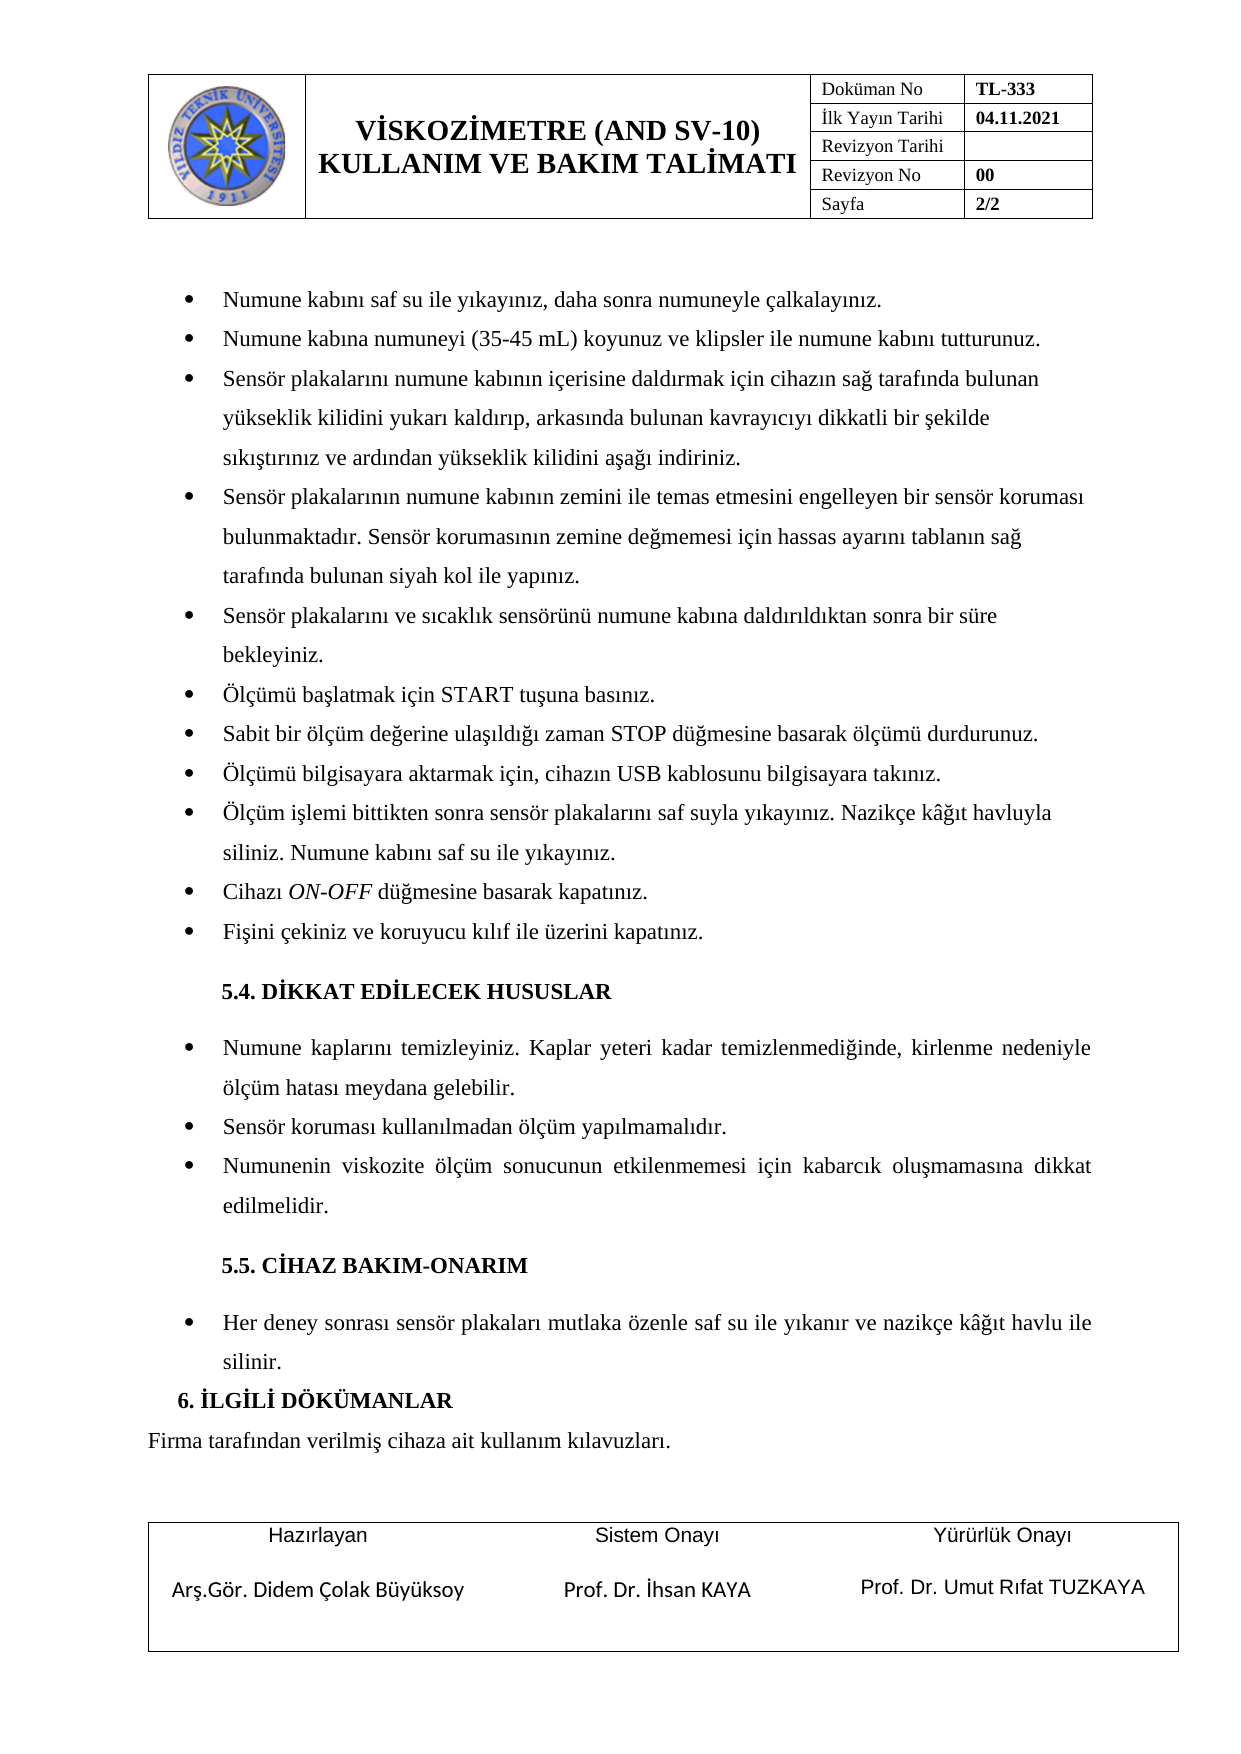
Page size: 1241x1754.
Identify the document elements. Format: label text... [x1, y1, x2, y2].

list Sensör koruması kullanılmadan ölçüm yapılmamalıdır. [185, 1113, 1093, 1139]
list Numune kabına numuneyi (35-45 mL) koyunuz ve klipsler ile numune kabını tutturunuz. [185, 326, 1093, 352]
list Sensör plakalarını numune kabının içerisine daldırmak için cihazın sağ tarafında bulunan yükseklik kilidini yukarı kaldırıp, arkasında bulunan kavrayıcıyı dikkatli bir şekilde sıkıştırınız ve ardından yükseklik kilidini aşağı indiriniz. [185, 365, 1093, 470]
list Sensör plakalarını ve sıcaklık sensörünü numune kabına daldırıldıktan sonra bir süre bekleyiniz. [185, 602, 1093, 668]
list Numune kabını saf su ile yıkayınız, daha sonra numuneyle çalkalayınız. [185, 286, 1093, 312]
list Sabit bir ölçüm değerine ulaşıldığı zaman STOP düğmesine basarak ölçümü durdurunuz. [185, 720, 1093, 747]
text 5.5. CİHAZ BAKIM-ONARIM [221, 1252, 1093, 1279]
list Cihazı ON-OFF düğmesine basarak kapatınız. [185, 878, 1093, 904]
list Firma tarafından verilmiş cihaza ait kullanım kılavuzları. [148, 1427, 1093, 1453]
list Numunenin viskozite ölçüm sonucunun etkilenmemesi için kabarcık oluşmamasına dikkat edilmelidir. [185, 1153, 1093, 1218]
list Ölçümü bilgisayara aktarmak için, cihazın USB kablosunu bilgisayara takınız. [185, 760, 1093, 786]
list Sensör plakalarının numune kabının zemini ile temas etmesini engelleyen bir sensör koruması bulunmaktadır. Sensör korumasının zemine değmemesi için hassas ayarını tablanın sağ tarafında bulunan siyah kol ile yapınız. [185, 483, 1093, 589]
picture [168, 86, 286, 206]
list Ölçüm işlemi bittikten sonra sensör plakalarını saf suyla yıkayınız. Nazikçe kâğıt havluyla siliniz. Numune kabını saf su ile yıkayınız. [185, 799, 1093, 865]
list Her deney sonrası sensör plakaları mutlaka özenle saf su ile yıkanır ve nazikçe kâğıt havlu ile silinir. [185, 1308, 1093, 1374]
text 5.4. DİKKAT EDİLECEK HUSUSLAR [221, 978, 1093, 1004]
list Ölçümü başlatmak için START tuşuna basınız. [185, 681, 1093, 707]
text 6. İLGİLİ DÖKÜMANLAR [177, 1387, 1093, 1414]
list Numune kaplarını temizleyiniz. Kaplar yeteri kadar temizlenmediğinde, kirlenme nedeniyle ölçüm hatası meydana gelebilir. [185, 1034, 1093, 1100]
list Fişini çekiniz ve koruyucu kılıf ile üzerini kapatınız. [185, 918, 1093, 944]
